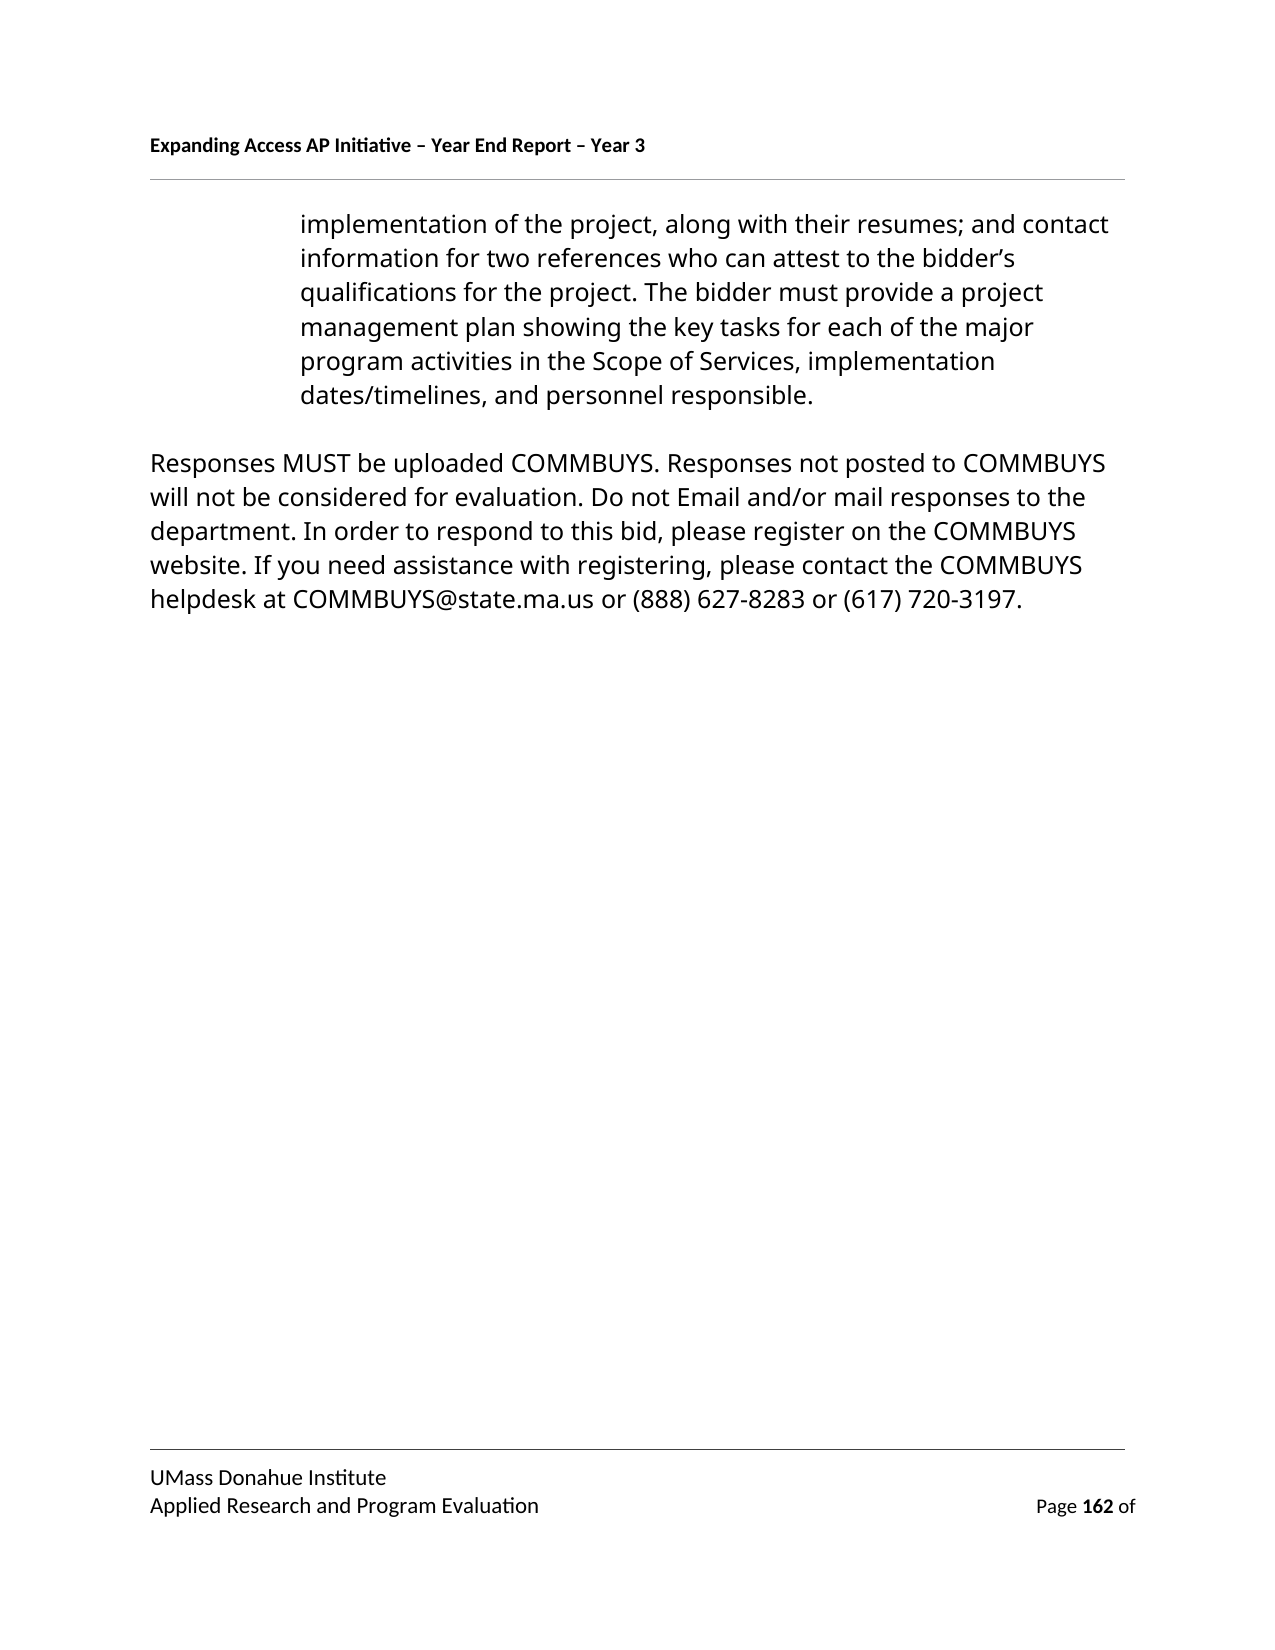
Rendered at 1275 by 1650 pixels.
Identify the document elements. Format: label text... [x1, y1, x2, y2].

text Responses MUST be uploaded COMMBUYS. Responses not posted to COMMBUYS will not be considered for evaluation. Do not Email and/or mail responses to the department. In order to respond to this bid, please register on the COMMBUYS website. If you need assistance with registering, please contact the COMMBUYS helpdesk at COMMBUYS@state.ma.us or (888) 627-8283 or (617) 720-3197. [150, 445, 1125, 616]
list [262, 207, 1125, 411]
